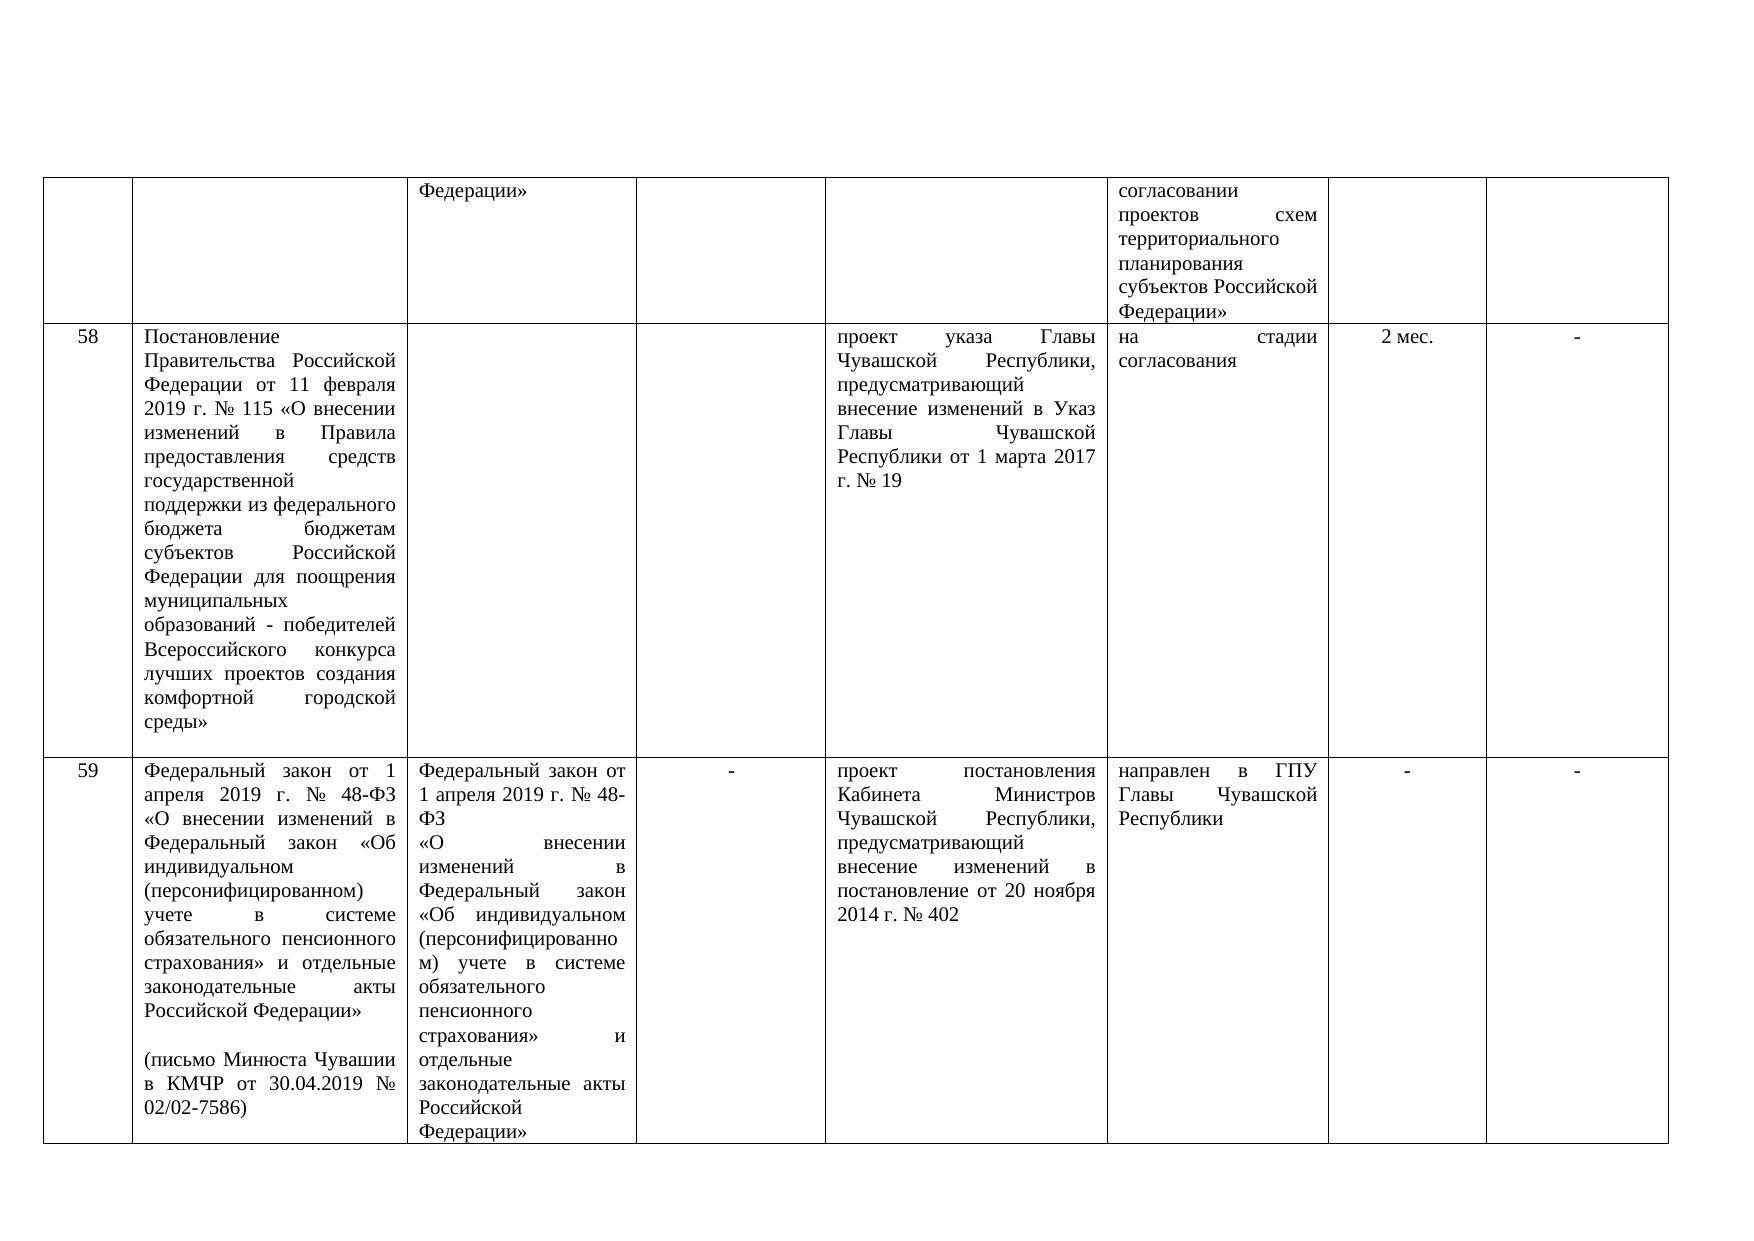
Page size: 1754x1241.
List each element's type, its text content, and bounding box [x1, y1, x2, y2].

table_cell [1108, 758, 1328, 1143]
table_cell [826, 178, 1107, 323]
table_cell - [1329, 758, 1486, 1143]
table_cell 58 [44, 324, 132, 757]
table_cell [826, 758, 1107, 1143]
table_cell - [1487, 324, 1668, 757]
table_cell [408, 324, 636, 757]
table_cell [408, 178, 636, 323]
table_cell - [1329, 178, 1486, 323]
table_cell - [637, 178, 825, 323]
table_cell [133, 758, 407, 1143]
table_cell 2 мес. [1329, 324, 1486, 757]
table_cell - [1487, 178, 1668, 323]
table_cell 57 [44, 178, 132, 323]
table_cell 59 [44, 758, 132, 1143]
table_cell проект указа Главы Чувашской Республики, предусматривающий внесение изменений в Указ Главы Чувашской Республики от 1 марта 2017 г. № 19 [826, 324, 1107, 757]
table_cell на стадии согласования [1108, 324, 1328, 757]
table_cell [637, 324, 825, 757]
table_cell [408, 758, 636, 1143]
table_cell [1108, 178, 1328, 323]
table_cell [133, 178, 407, 323]
table_cell - [1487, 758, 1668, 1143]
table_cell Постановление Правительства Российской Федерации от 11 февраля 2019 г. № 115 «О внесении изменений в Правила предоставления средств государственной поддержки из федерального бюджета бюджетам субъектов Российской Федерации для поощрения муниципальных образований - победителей Всероссийского конкурса лучших проектов создания комфортной городской среды» [133, 324, 407, 757]
table_cell - [637, 758, 825, 1143]
